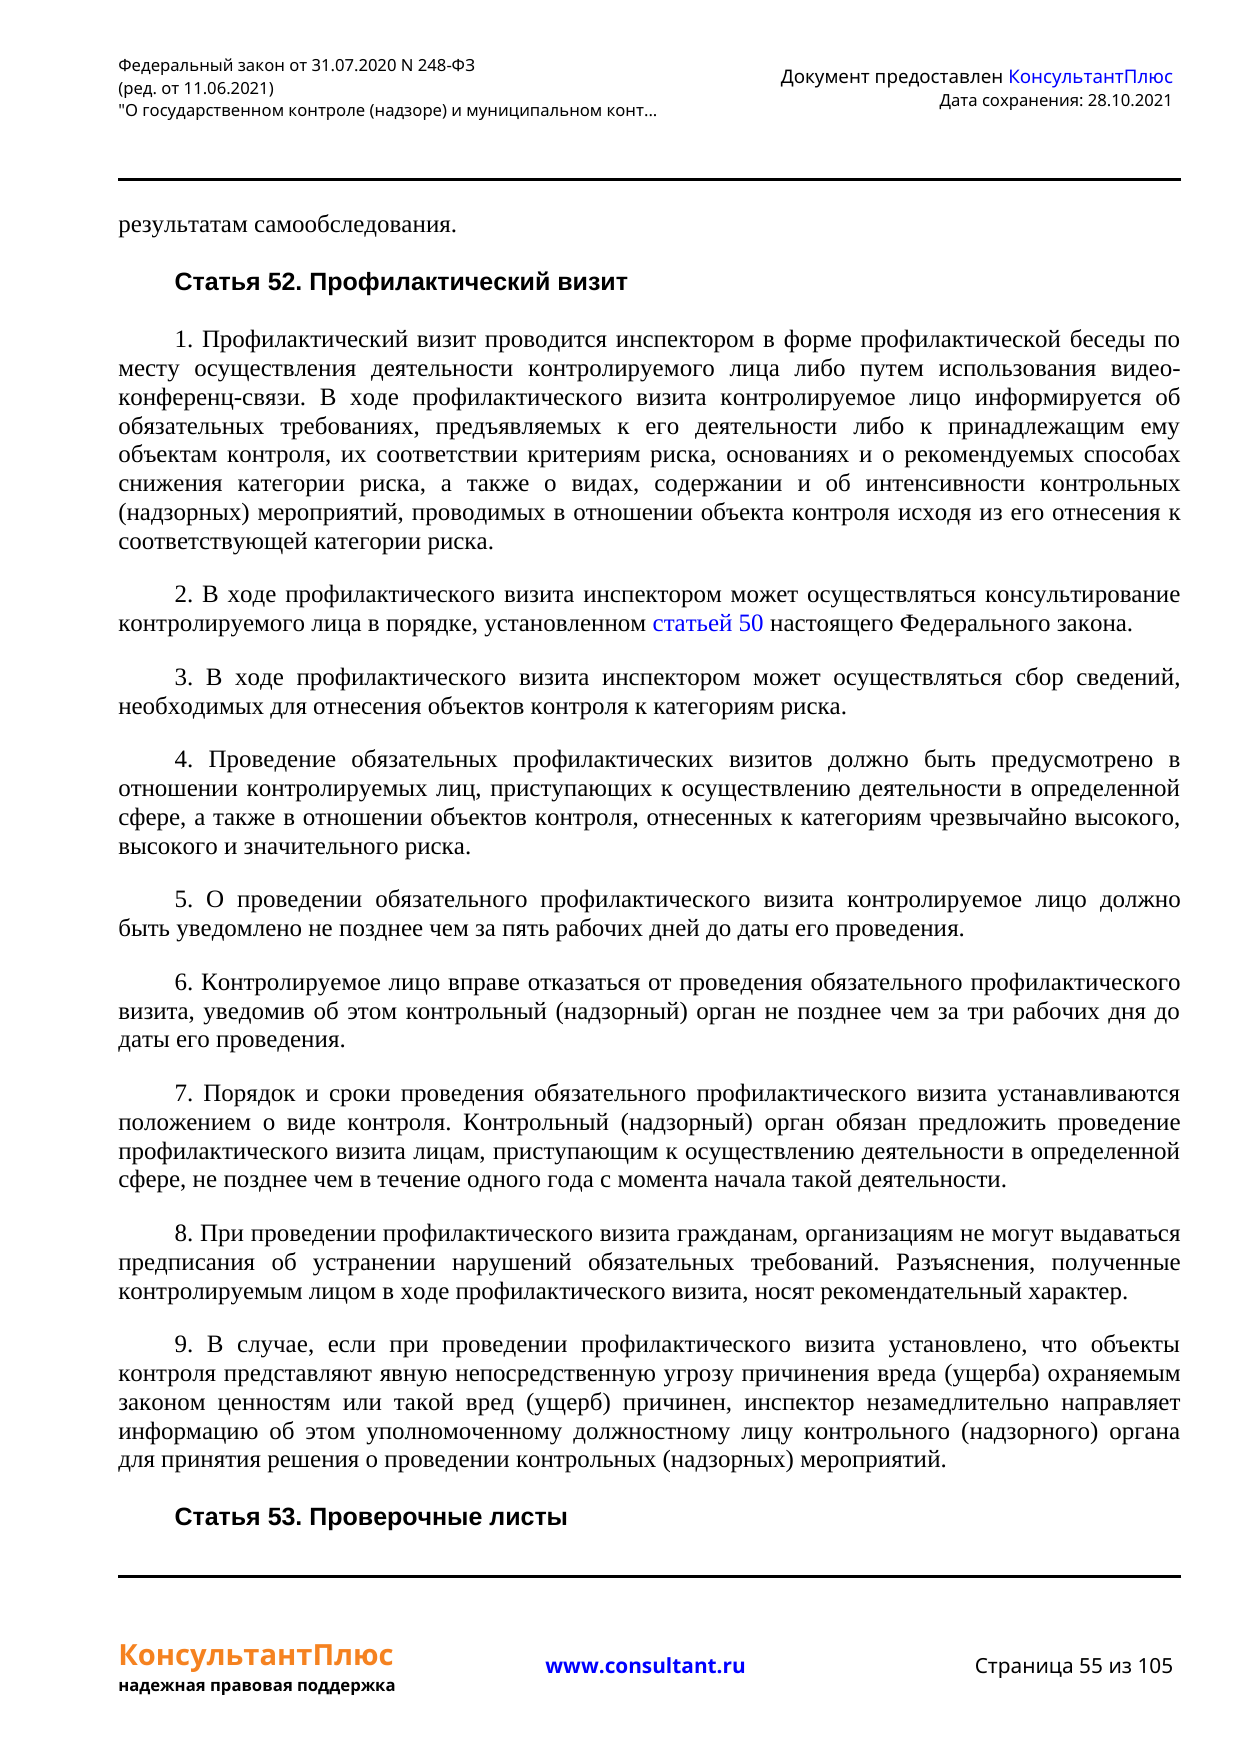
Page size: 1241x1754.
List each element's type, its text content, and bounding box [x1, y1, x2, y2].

text 8. При проведении профилактического визита гражданам, организациям не могут выдаваться предписания об устранении нарушений обязательных требований. Разъяснения, полученные контролируемым лицом в ходе профилактического визита, носят рекомендательный характер. [118, 1218, 1181, 1304]
text 6. Контролируемое лицо вправе отказаться от проведения обязательного профилактического визита, уведомив об этом контрольный (надзорный) орган не позднее чем за три рабочих дня до даты его проведения. [118, 967, 1181, 1053]
title Статья 53. Проверочные листы [118, 1502, 1181, 1531]
text 2. В ходе профилактического визита инспектором может осуществляться консультирование контролируемого лица в порядке, установленном статьей 50 настоящего Федерального закона. [118, 579, 1181, 637]
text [118, 209, 1181, 238]
title Статья 52. Профилактический визит [118, 267, 1181, 296]
text 4. Проведение обязательных профилактических визитов должно быть предусмотрено в отношении контролируемых лиц, приступающих к осуществлению деятельности в определенной сфере, а также в отношении объектов контроля, отнесенных к категориям чрезвычайно высокого, высокого и значительного риска. [118, 744, 1181, 859]
text 3. В ходе профилактического визита инспектором может осуществляться сбор сведений, необходимых для отнесения объектов контроля к категориям риска. [118, 662, 1181, 719]
text 1. Профилактический визит проводится инспектором в форме профилактической беседы по месту осуществления деятельности контролируемого лица либо путем использования видео-конференц-связи. В ходе профилактического визита контролируемое лицо информируется об обязательных требованиях, предъявляемых к его деятельности либо к принадлежащим ему объектам контроля, их соответствии критериям риска, основаниях и о рекомендуемых способах снижения категории риска, а также о видах, содержании и об интенсивности контрольных (надзорных) мероприятий, проводимых в отношении объекта контроля исходя из его отнесения к соответствующей категории риска. [118, 324, 1181, 554]
text 9. В случае, если при проведении профилактического визита установлено, что объекты контроля представляют явную непосредственную угрозу причинения вреда (ущерба) охраняемым законом ценностям или такой вред (ущерб) причинен, инспектор незамедлительно направляет информацию об этом уполномоченному должностному лицу контрольного (надзорного) органа для принятия решения о проведении контрольных (надзорных) мероприятий. [118, 1329, 1181, 1473]
text 7. Порядок и сроки проведения обязательного профилактического визита устанавливаются положением о виде контроля. Контрольный (надзорный) орган обязан предложить проведение профилактического визита лицам, приступающим к осуществлению деятельности в определенной сфере, не позднее чем в течение одного года с момента начала такой деятельности. [118, 1078, 1181, 1193]
text 5. О проведении обязательного профилактического визита контролируемое лицо должно быть уведомлено не позднее чем за пять рабочих дней до даты его проведения. [118, 884, 1181, 942]
